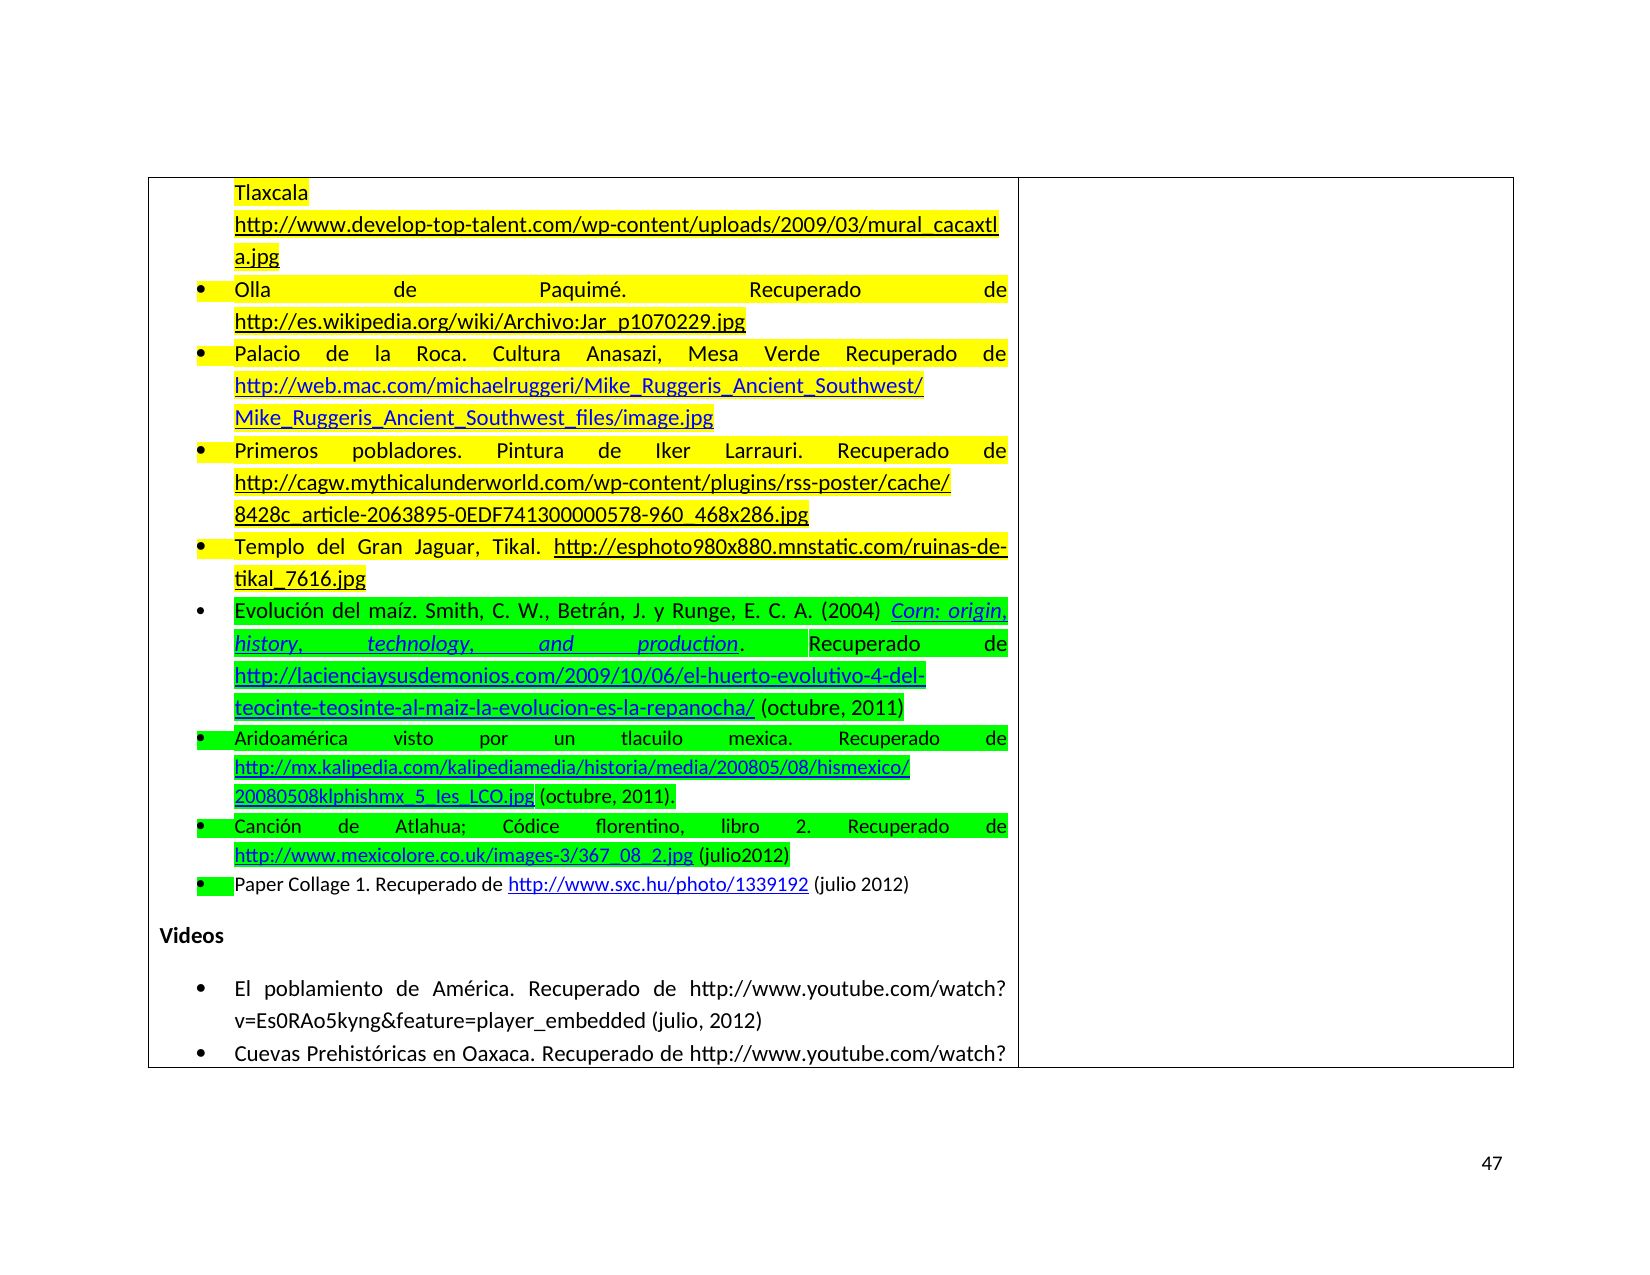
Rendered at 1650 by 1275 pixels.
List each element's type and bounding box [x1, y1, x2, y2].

table_cell [149, 178, 1018, 1067]
table_cell [1019, 178, 1513, 1067]
